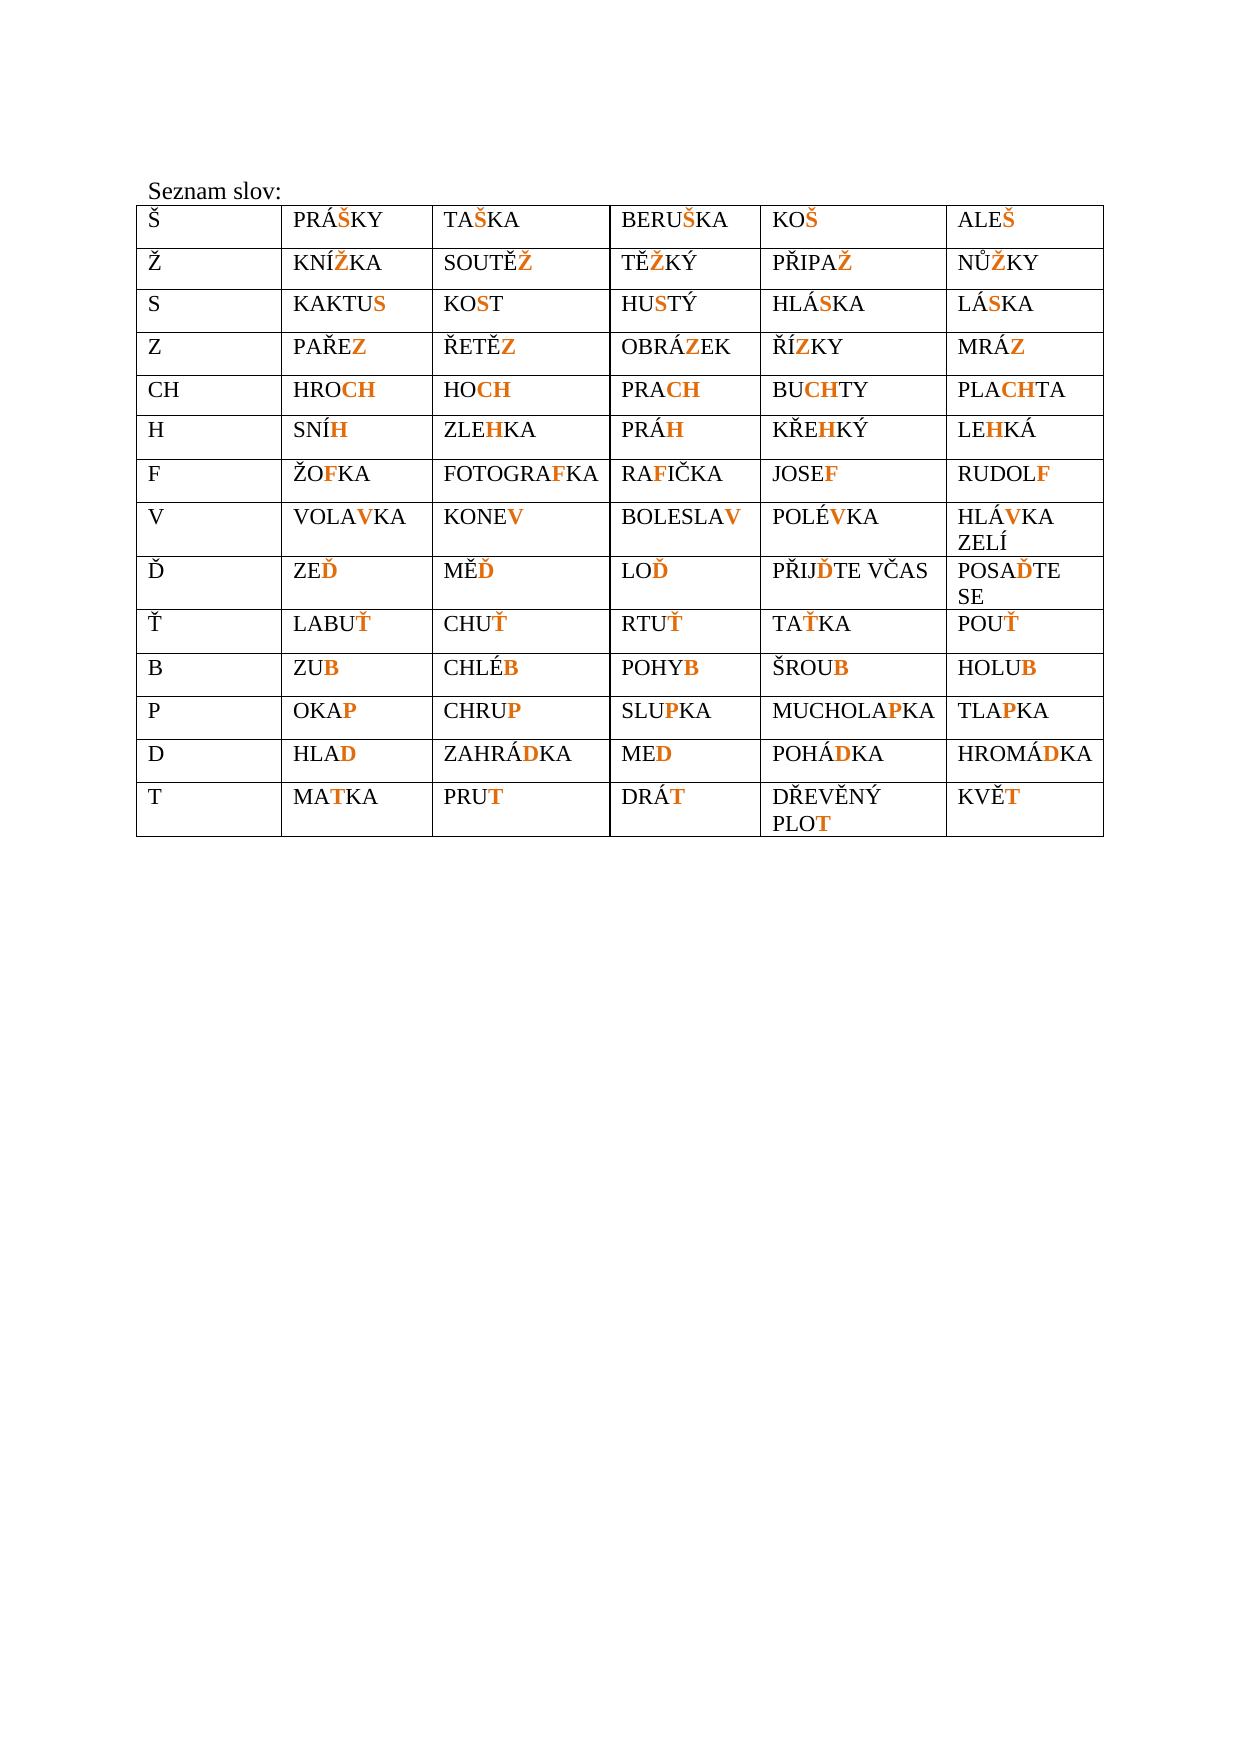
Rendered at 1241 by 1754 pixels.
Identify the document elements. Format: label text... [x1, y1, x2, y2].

table_cell PRUT [433, 783, 609, 836]
table_cell PAŘEZ [282, 333, 432, 375]
table_cell SOUTĚŽ [433, 249, 609, 289]
table_cell POHÁDKA [761, 740, 946, 782]
table_cell KNÍŽKA [282, 249, 432, 289]
table_cell RTUŤ [611, 610, 760, 653]
table_cell TLAPKA [947, 697, 1103, 739]
table_cell HROMÁDKA [947, 740, 1103, 782]
table_cell HOCH [433, 376, 609, 415]
table_cell HUSTÝ [611, 290, 760, 332]
table_cell ŘETĚZ [433, 333, 609, 375]
table_header TAŠKA [433, 206, 609, 248]
table_cell FOTOGRAFKA [433, 460, 609, 502]
table_cell PLACHTA [947, 376, 1103, 415]
table_cell SLUPKA [611, 697, 760, 739]
table_cell POUŤ [947, 610, 1103, 653]
table_cell KOST [433, 290, 609, 332]
table_cell KŘEHKÝ [761, 416, 946, 459]
table_cell LÁSKA [947, 290, 1103, 332]
table_cell LEHKÁ [947, 416, 1103, 459]
table_cell POLÉVKA [761, 503, 946, 556]
table_cell ZAHRÁDKA [433, 740, 609, 782]
table_cell MATKA [282, 783, 432, 836]
table_cell HLÁSKA [761, 290, 946, 332]
table_cell LOĎ [611, 557, 760, 609]
table_cell POSAĎTE SE [947, 557, 1103, 609]
table_header BERUŠKA [611, 206, 760, 248]
text Seznam slov: [148, 176, 1093, 205]
table_header ALEŠ [947, 206, 1103, 248]
table_cell CHUŤ [433, 610, 609, 653]
table_cell DŘEVĚNÝ PLOT [761, 783, 946, 836]
table_cell CHRUP [433, 697, 609, 739]
table_cell BUCHTY [761, 376, 946, 415]
table_header KOŠ [761, 206, 946, 248]
table_cell BOLESLAV [611, 503, 760, 556]
table_cell OKAP [282, 697, 432, 739]
table_cell ZEĎ [282, 557, 432, 609]
table_cell LABUŤ [282, 610, 432, 653]
table_header PRÁŠKY [282, 206, 432, 248]
table_cell RUDOLF [947, 460, 1103, 502]
table_cell HLAD [282, 740, 432, 782]
table_cell KONEV [433, 503, 609, 556]
table_cell D [137, 740, 281, 782]
table_cell ŘÍZKY [761, 333, 946, 375]
table_cell KVĚT [947, 783, 1103, 836]
table_cell Ž [137, 249, 281, 289]
table_cell F [137, 460, 281, 502]
table_header Š [137, 206, 281, 248]
table_cell V [137, 503, 281, 556]
table_cell HOLUB [947, 654, 1103, 696]
table_cell HROCH [282, 376, 432, 415]
table_cell JOSEF [761, 460, 946, 502]
table_cell SNÍH [282, 416, 432, 459]
table_cell P [137, 697, 281, 739]
table_cell ŠROUB [761, 654, 946, 696]
table_cell H [137, 416, 281, 459]
table_cell PŘIPAŽ [761, 249, 946, 289]
table_cell TAŤKA [761, 610, 946, 653]
table_cell B [137, 654, 281, 696]
table_cell MUCHOLAPKA [761, 697, 946, 739]
table_cell KAKTUS [282, 290, 432, 332]
table_cell HLÁVKA ZELÍ [947, 503, 1103, 556]
table_cell ZLEHKA [433, 416, 609, 459]
table_cell CHLÉB [433, 654, 609, 696]
table_cell ZUB [282, 654, 432, 696]
table_cell MRÁZ [947, 333, 1103, 375]
table_cell S [137, 290, 281, 332]
table_cell OBRÁZEK [611, 333, 760, 375]
table_cell MĚĎ [433, 557, 609, 609]
table_cell POHYB [611, 654, 760, 696]
table_cell ŽOFKA [282, 460, 432, 502]
table_cell RAFIČKA [611, 460, 760, 502]
table_cell NŮŽKY [947, 249, 1103, 289]
table_cell T [137, 783, 281, 836]
table_cell PŘIJĎTE VČAS [761, 557, 946, 609]
table_cell PRÁH [611, 416, 760, 459]
table_cell VOLAVKA [282, 503, 432, 556]
table_cell Ď [137, 557, 281, 609]
table_cell Z [137, 333, 281, 375]
table_cell MED [611, 740, 760, 782]
table_cell PRACH [611, 376, 760, 415]
table_cell Ť [137, 610, 281, 653]
table_cell DRÁT [611, 783, 760, 836]
table_cell CH [137, 376, 281, 415]
table_cell TĚŽKÝ [611, 249, 760, 289]
